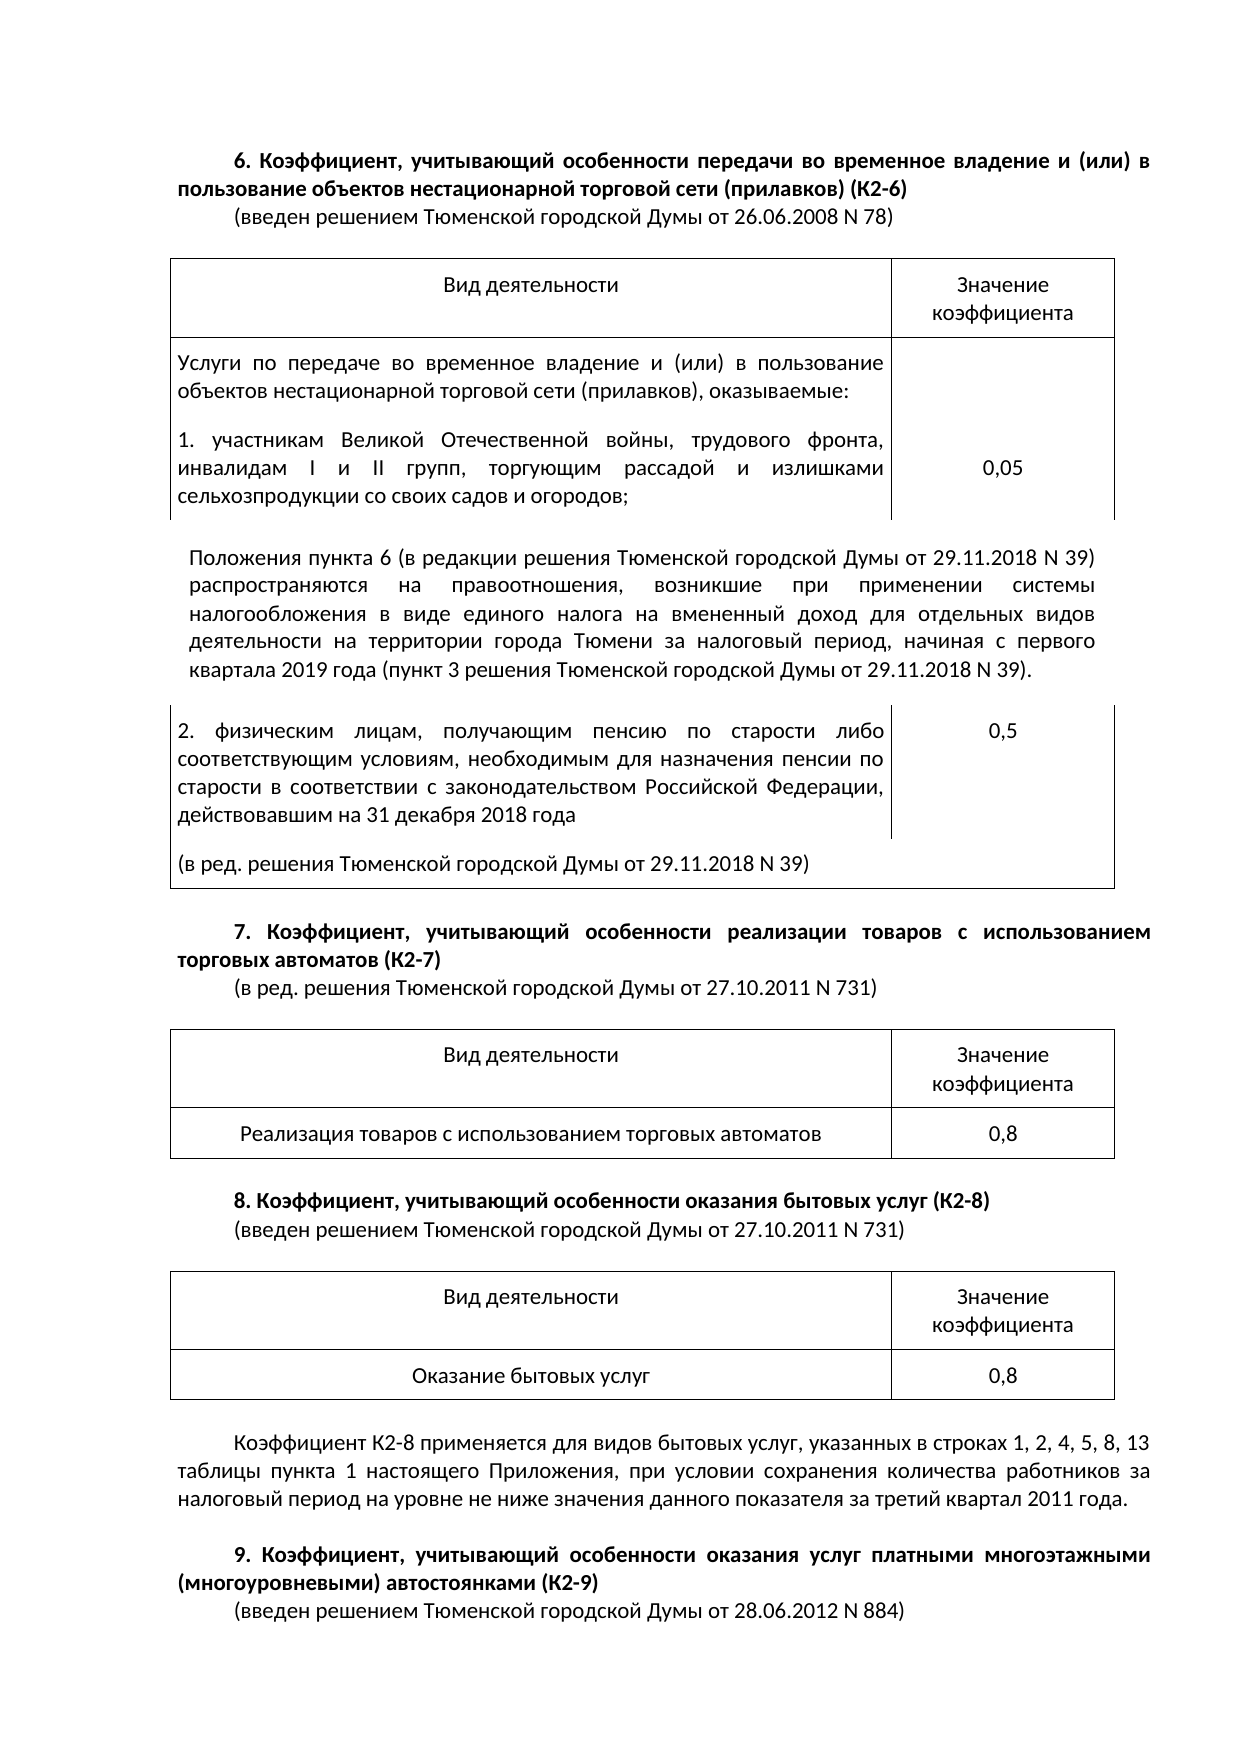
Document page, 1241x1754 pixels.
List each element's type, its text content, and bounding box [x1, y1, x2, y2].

table_cell 0,8 [892, 1108, 1114, 1158]
table_cell 1. участникам Великой Отечественной войны, трудового фронта, инвалидам I и II групп, торгующим рассадой и излишками сельхозпродукции со своих садов и огородов; [171, 415, 891, 520]
title 7. Коэффициент, учитывающий особенности реализации товаров с использованием торговых автоматов (К2-7) [177, 917, 1152, 973]
text Коэффициент К2-8 применяется для видов бытовых услуг, указанных в строках 1, 2, 4, 5, 8, 13 таблицы пункта 1 настоящего Приложения, при условии сохранения количества работников за налоговый период на уровне не ниже значения данного показателя за третий квартал 2011 года. [177, 1428, 1152, 1512]
table_cell [171, 520, 1115, 705]
text (введен решением Тюменской городской Думы от 26.06.2008 N 78) [177, 202, 1152, 230]
text (в ред. решения Тюменской городской Думы от 27.10.2011 N 731) [177, 973, 1152, 1001]
table_header Значение коэффициента [892, 1030, 1114, 1107]
title 8. Коэффициент, учитывающий особенности оказания бытовых услуг (К2-8) [177, 1187, 1152, 1215]
table_header Значение коэффициента [892, 1272, 1114, 1349]
table_header Значение коэффициента [892, 259, 1114, 337]
table_cell Оказание бытовых услуг [171, 1350, 891, 1399]
text (введен решением Тюменской городской Думы от 28.06.2012 N 884) [177, 1597, 1152, 1624]
table_cell 0,5 [892, 705, 1114, 838]
title 6. Коэффициент, учитывающий особенности передачи во временное владение и (или) в пользование объектов нестационарной торговой сети (прилавков) (К2-6) [177, 146, 1152, 202]
table_cell Услуги по передаче во временное владение и (или) в пользование объектов нестационарной торговой сети (прилавков), оказываемые: [171, 338, 891, 415]
table_cell 0,8 [892, 1350, 1114, 1399]
text (введен решением Тюменской городской Думы от 27.10.2011 N 731) [177, 1215, 1152, 1243]
table_cell [892, 338, 1114, 415]
table_header Вид деятельности [171, 259, 891, 337]
title 9. Коэффициент, учитывающий особенности оказания услуг платными многоэтажными (многоуровневыми) автостоянками (К2-9) [177, 1541, 1152, 1597]
table_cell 2. физическим лицам, получающим пенсию по старости либо соответствующим условиям, необходимым для назначения пенсии по старости в соответствии с законодательством Российской Федерации, действовавшим на 31 декабря 2018 года [171, 705, 891, 838]
table_cell Реализация товаров с использованием торговых автоматов [171, 1108, 891, 1158]
table_cell (в ред. решения Тюменской городской Думы от 29.11.2018 N 39) [171, 839, 1114, 888]
table_header Вид деятельности [171, 1272, 891, 1349]
table_cell 0,05 [892, 415, 1114, 520]
table_header Вид деятельности [171, 1030, 891, 1107]
